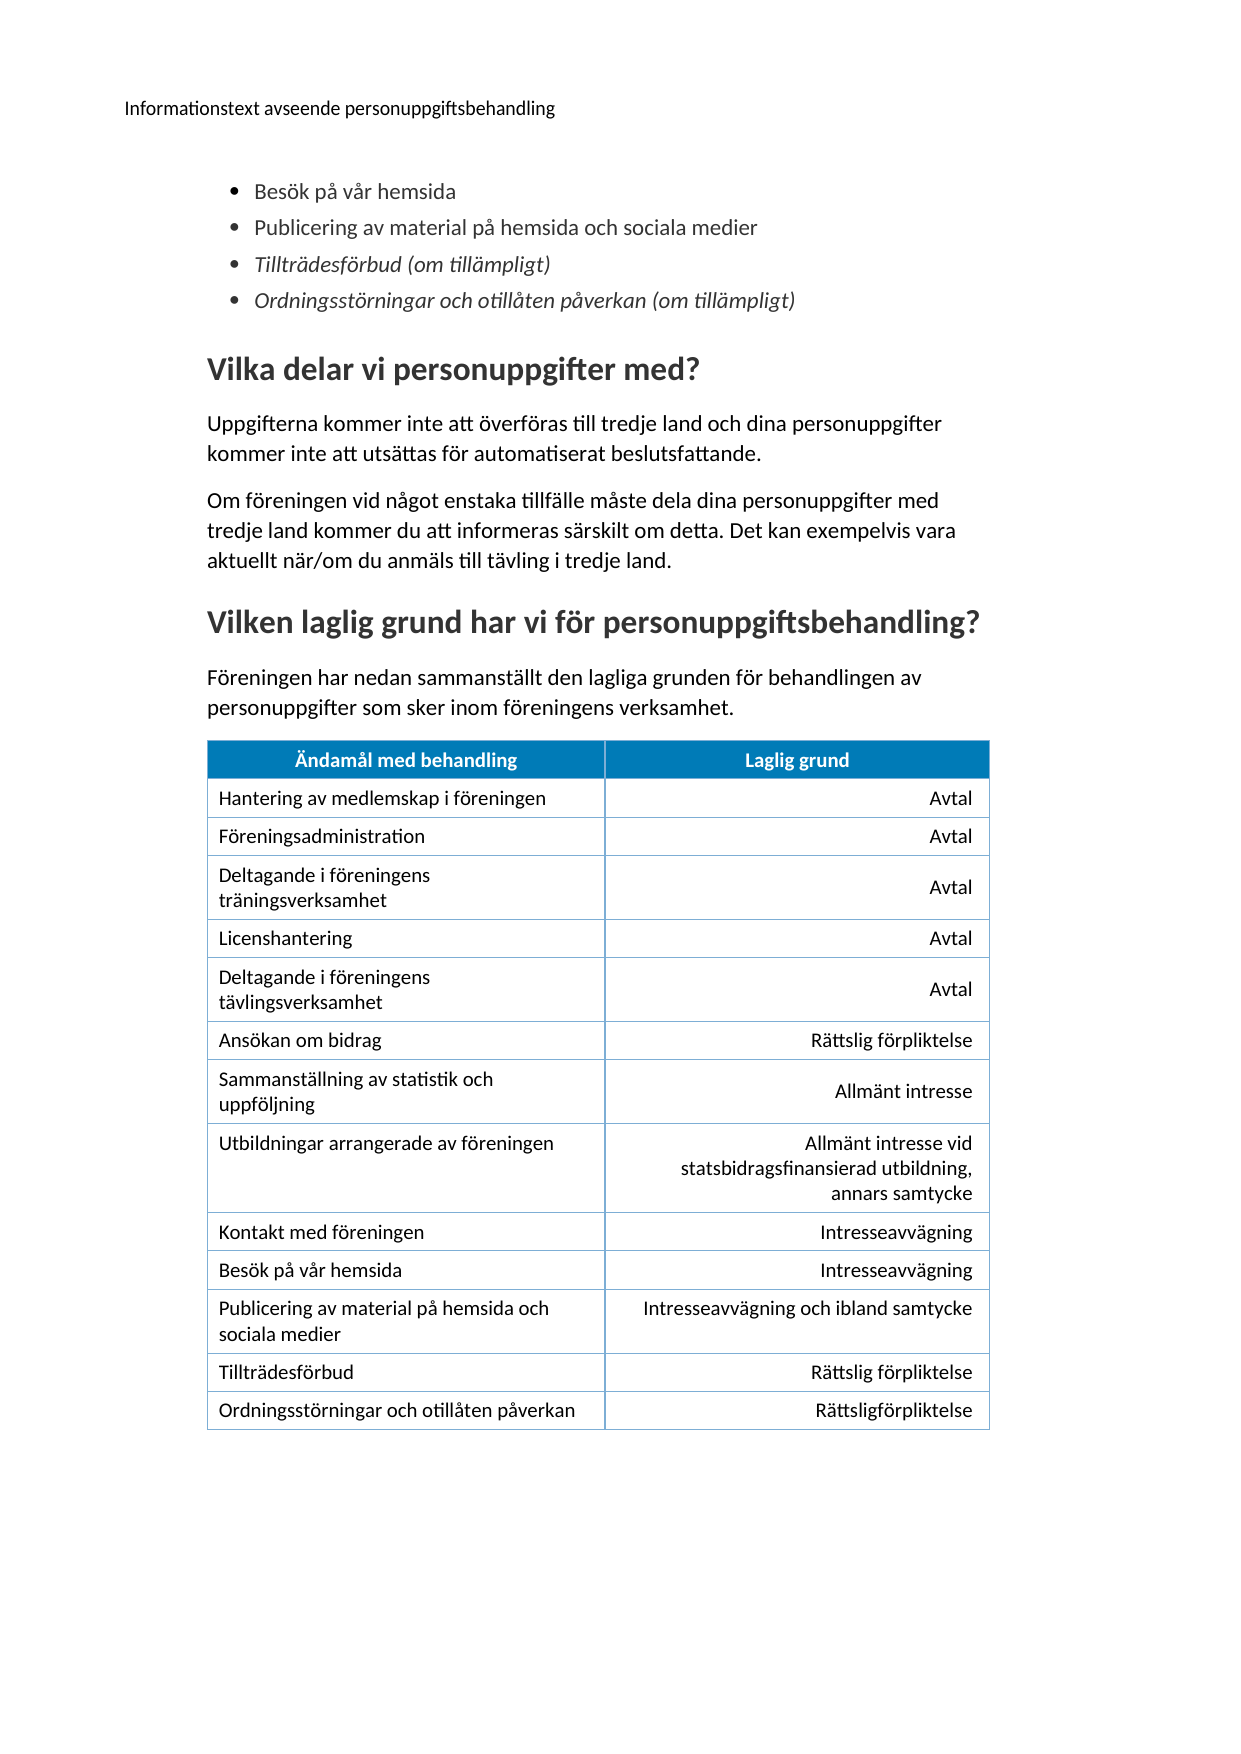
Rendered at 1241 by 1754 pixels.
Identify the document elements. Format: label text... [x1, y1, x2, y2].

list Publicering av material på hemsida och sociala medier [230, 213, 989, 242]
text Uppgifterna kommer inte att överföras till tredje land och dina personuppgifter kommer inte att utsättas för automatiserat beslutsfattande. [207, 409, 989, 467]
text Föreningen har nedan sammanställt den lagliga grunden för behandlingen av personuppgifter som sker inom föreningens verksamhet. [207, 663, 989, 721]
list Tillträdesförbud (om tillämpligt) [230, 250, 989, 278]
table_cell Avtal [606, 779, 989, 817]
subtitle Vilka delar vi personuppgifter med? [207, 348, 989, 388]
table_cell Besök på vår hemsida [208, 1251, 604, 1289]
table_header Ändamål med behandling [208, 741, 604, 778]
table_cell Avtal [606, 958, 989, 1021]
table_cell Utbildningar arrangerade av föreningen [208, 1124, 604, 1212]
table_cell Avtal [606, 856, 989, 919]
table_cell Rättslig förpliktelse [606, 1354, 989, 1391]
table_cell Allmänt intresse vid statsbidragsfinansierad utbildning, annars samtycke [606, 1124, 989, 1212]
table_cell Sammanställning av statistik och uppföljning [208, 1060, 604, 1123]
table_cell Föreningsadministration [208, 818, 604, 855]
text Om föreningen vid något enstaka tillfälle måste dela dina personuppgifter med tredje land kommer du att informeras särskilt om detta. Det kan exempelvis vara aktuellt när/om du anmäls till tävling i tredje land. [207, 486, 989, 574]
table_cell Deltagande i föreningens tävlingsverksamhet [208, 958, 604, 1021]
table_cell Ordningsstörningar och otillåten påverkan [208, 1392, 604, 1429]
table_header Laglig grund [606, 741, 989, 778]
table_cell Kontakt med föreningen [208, 1213, 604, 1250]
table_cell Tillträdesförbud [208, 1354, 604, 1391]
table_cell Avtal [606, 920, 989, 957]
list Ordningsstörningar och otillåten påverkan (om tillämpligt) [230, 286, 989, 314]
table_cell Allmänt intresse [606, 1060, 989, 1123]
table_cell Publicering av material på hemsida och sociala medier [208, 1290, 604, 1352]
table_cell Intresseavvägning [606, 1251, 989, 1289]
table_cell Ansökan om bidrag [208, 1022, 604, 1059]
subtitle Vilken laglig grund har vi för personuppgiftsbehandling? [207, 602, 989, 642]
table_cell Hantering av medlemskap i föreningen [208, 779, 604, 817]
table_cell Avtal [606, 818, 989, 855]
table_cell Licenshantering [208, 920, 604, 957]
table_cell Intresseavvägning [606, 1213, 989, 1250]
table_cell Intresseavvägning och ibland samtycke [606, 1290, 989, 1352]
table_cell Rättslig förpliktelse [606, 1022, 989, 1059]
table_cell Rättsligförpliktelse [606, 1392, 989, 1429]
table_cell Deltagande i föreningens träningsverksamhet [208, 856, 604, 919]
list Besök på vår hemsida [230, 177, 989, 205]
